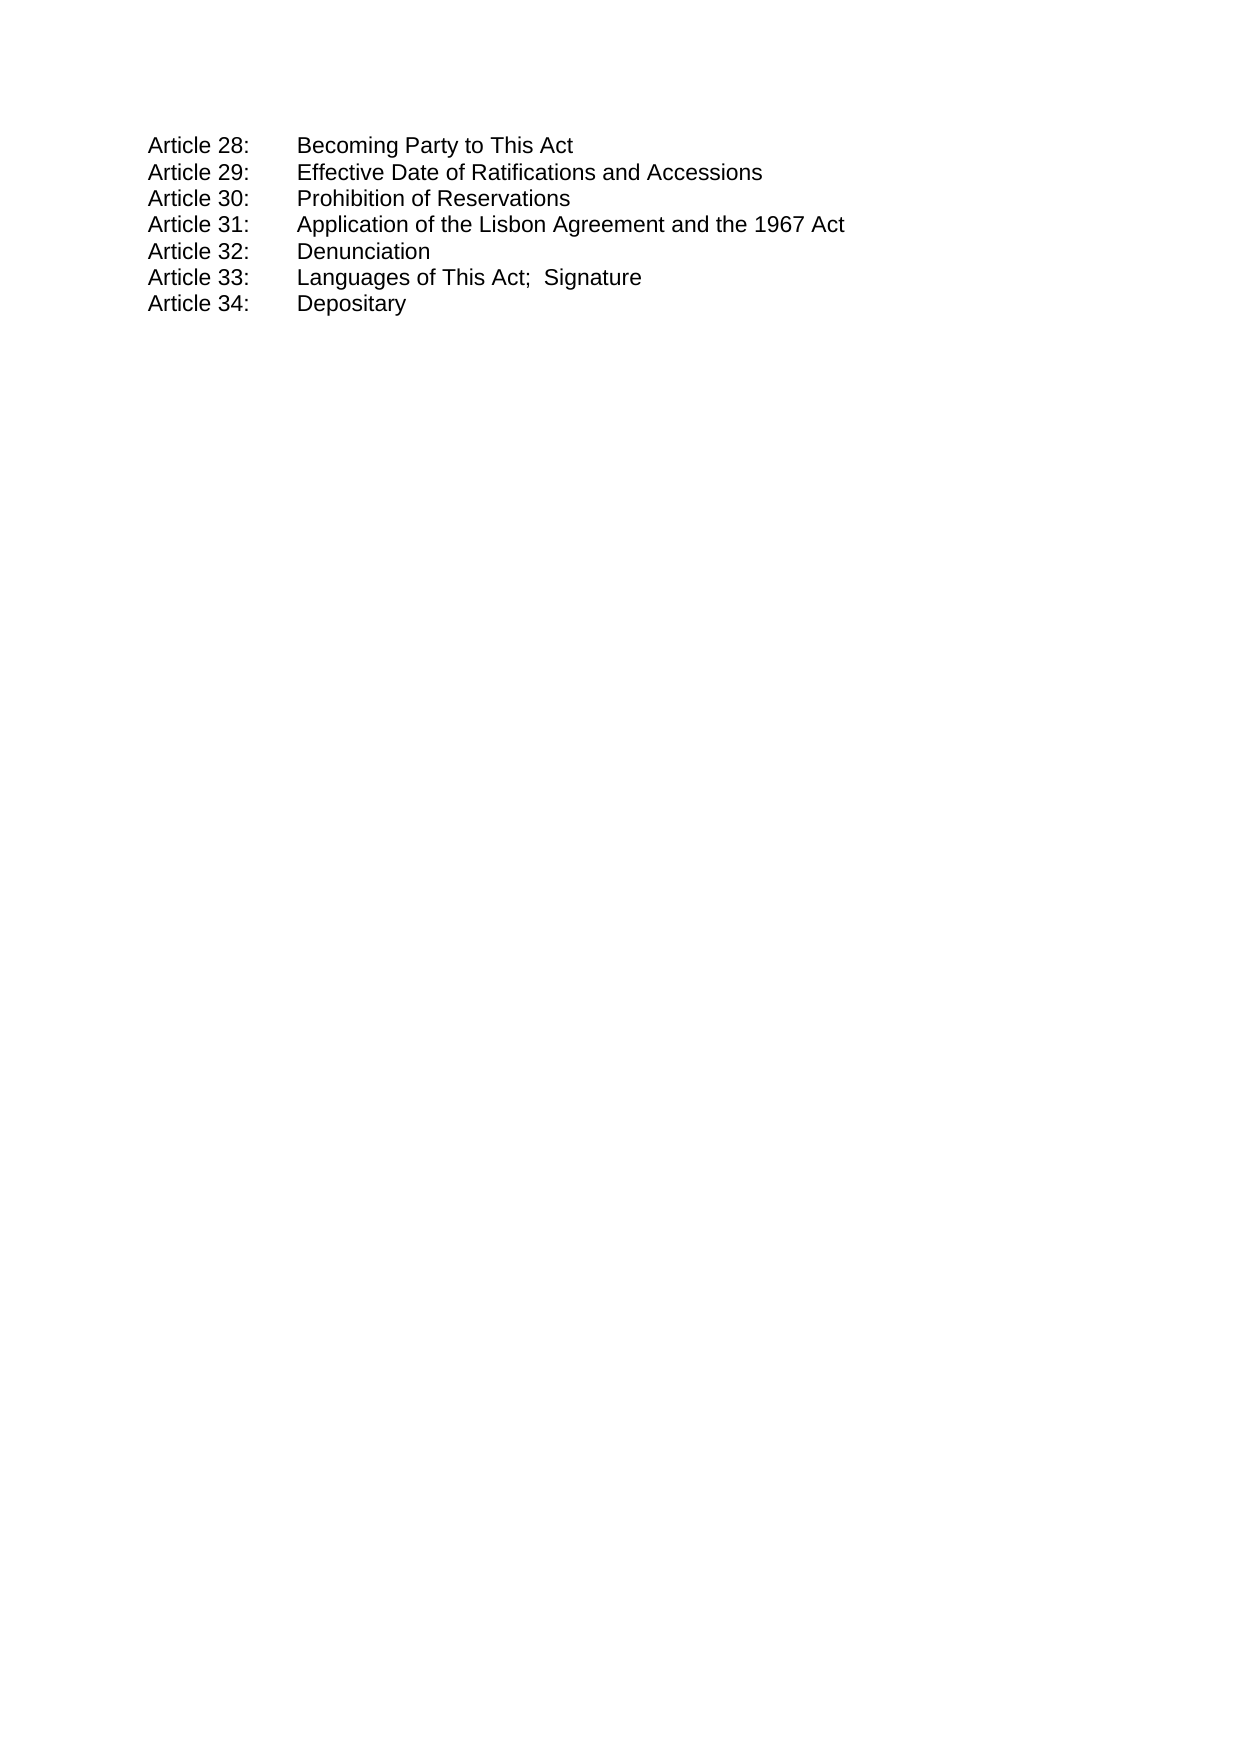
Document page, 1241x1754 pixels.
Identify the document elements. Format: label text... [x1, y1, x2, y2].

text Article 29: Effective Date of Ratifications and Accessions [148, 158, 1122, 185]
text Article 30: Prohibition of Reservations [148, 185, 1122, 211]
text Article 33: Languages of This Act; Signature [148, 264, 1122, 290]
text Article 32: Denunciation [148, 238, 1122, 264]
text Article 34: Depositary [148, 290, 1122, 317]
text Article 31: Application of the Lisbon Agreement and the 1967 Act [148, 211, 1122, 238]
text Article 28: Becoming Party to This Act [148, 132, 1122, 158]
